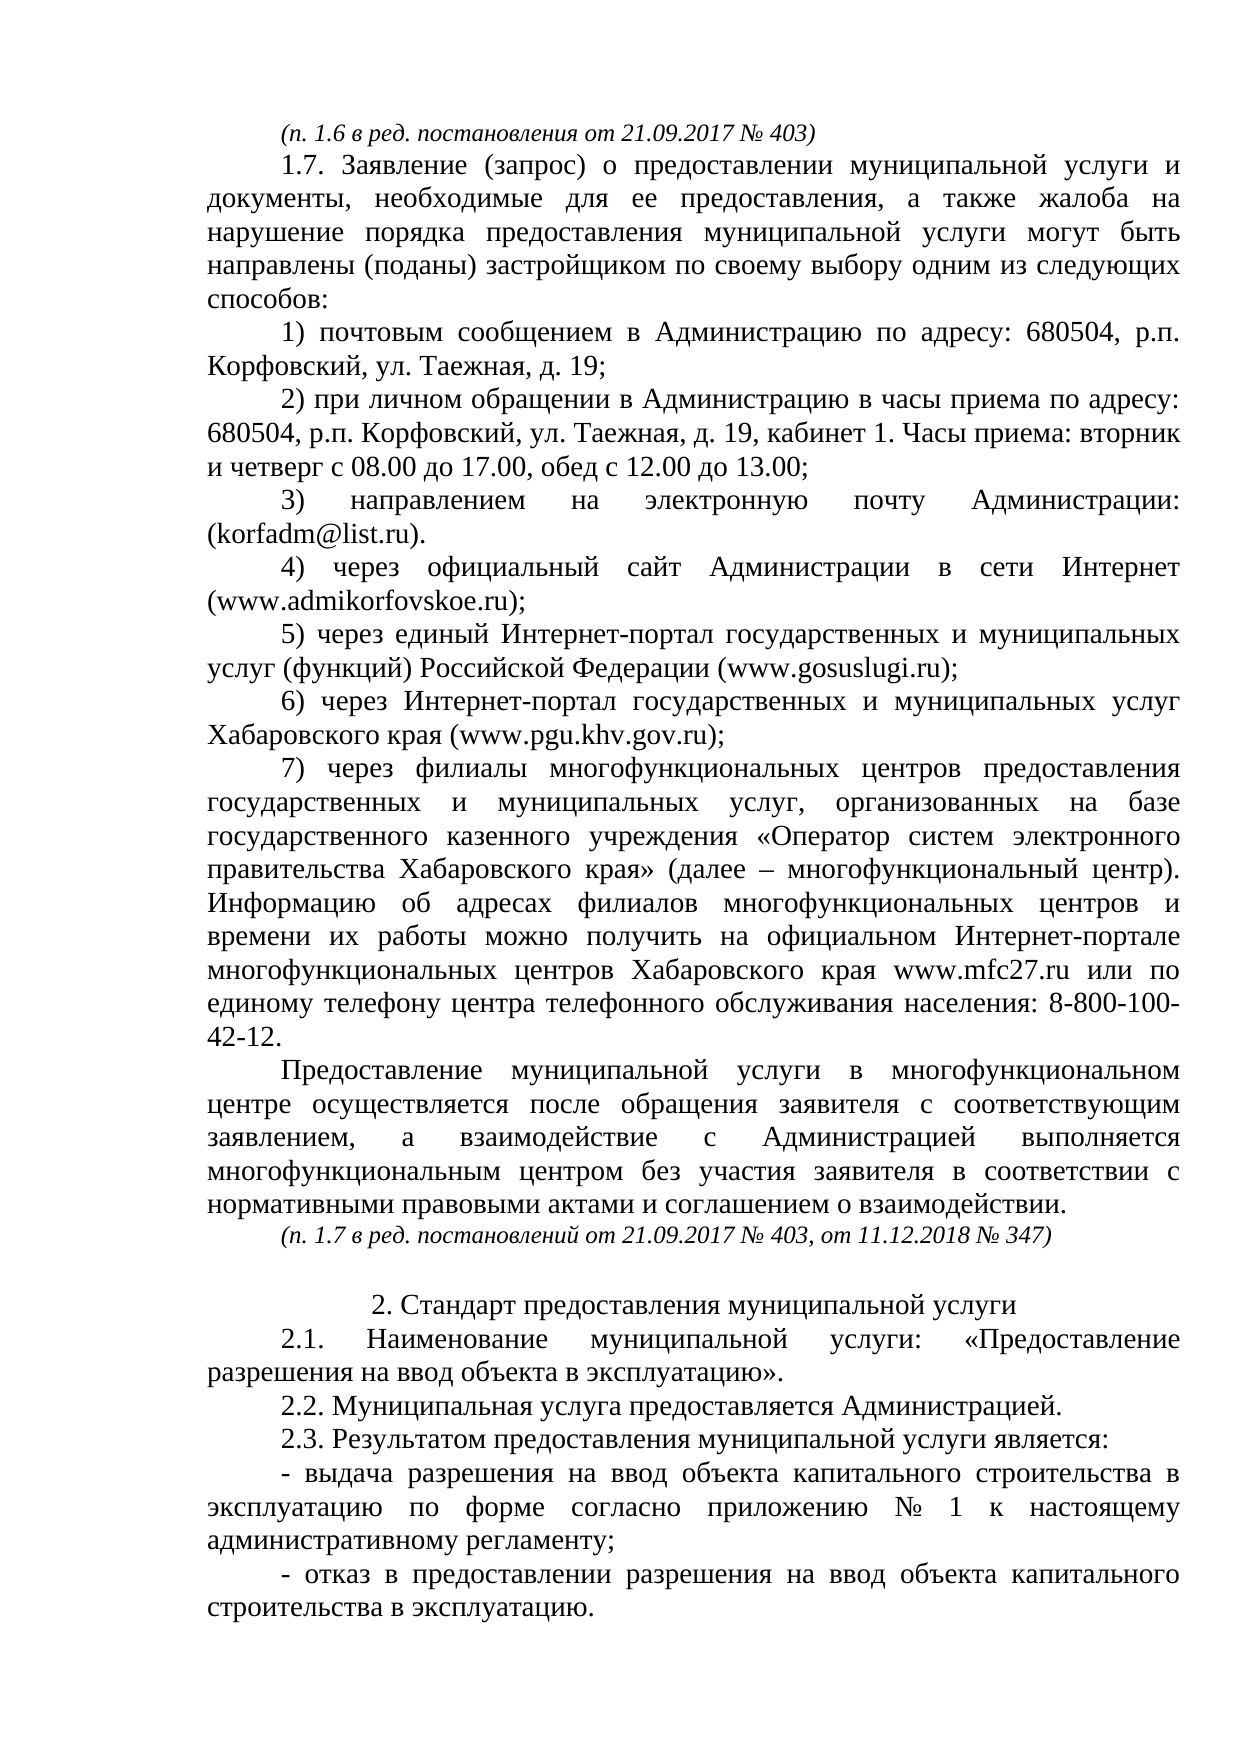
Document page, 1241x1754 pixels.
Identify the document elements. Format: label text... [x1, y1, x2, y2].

text (п. 1.7 в ред. постановлений от 21.09.2017 № 403, от 11.12.2018 № 347) [207, 1220, 1181, 1249]
text - отказ в предоставлении разрешения на ввод объекта капитального строительства в эксплуатацию. [207, 1556, 1181, 1623]
text 1) почтовым сообщением в Администрацию по адресу: 680504, р.п. Корфовский, ул. Таежная, д. 19; [207, 314, 1181, 382]
text 2.3. Результатом предоставления муниципальной услуги является: [207, 1422, 1181, 1455]
text (п. 1.6 в ред. постановления от 21.09.2017 № 403) [207, 118, 1181, 147]
text 1.7. Заявление (запрос) о предоставлении муниципальной услуги и документы, необходимые для ее предоставления, а также жалоба на нарушение порядка предоставления муниципальной услуги могут быть направлены (поданы) застройщиком по своему выбору одним из следующих способов: [207, 147, 1181, 314]
text 2.1. Наименование муниципальной услуги: «Предоставление разрешения на ввод объекта в эксплуатацию». [207, 1321, 1181, 1388]
text 7) через филиалы многофункциональных центров предоставления государственных и муниципальных услуг, организованных на базе государственного казенного учреждения «Оператор систем электронного правительства Хабаровского края» (далее – многофункциональный центр). Информацию об адресах филиалов многофункциональных центров и времени их работы можно получить на официальном Интернет-портале многофункциональных центров Хабаровского края www.mfc27.ru или по единому телефону центра телефонного обслуживания населения: 8-800-100-42-12. [207, 751, 1181, 1052]
text 2.2. Муниципальная услуга предоставляется Администрацией. [207, 1388, 1181, 1422]
text 5) через единый Интернет-портал государственных и муниципальных услуг (функций) Российской Федерации (www.gosuslugi.ru); [207, 616, 1181, 683]
text 2. Стандарт предоставления муниципальной услуги [207, 1287, 1181, 1321]
text 3) направлением на электронную почту Администрации: (korfadm@list.ru). [207, 482, 1181, 549]
text - выдача разрешения на ввод объекта капитального строительства в эксплуатацию по форме согласно приложению № 1 к настоящему административному регламенту; [207, 1455, 1181, 1556]
text 6) через Интернет-портал государственных и муниципальных услуг Хабаровского края (www.pgu.khv.gov.ru); [207, 683, 1181, 751]
text 4) через официальный сайт Администрации в сети Интернет (www.admikorfovskoe.ru); [207, 549, 1181, 616]
text 2) при личном обращении в Администрацию в часы приема по адресу: 680504, р.п. Корфовский, ул. Таежная, д. 19, кабинет 1. Часы приема: вторник и четверг с 08.00 до 17.00, обед с 12.00 до 13.00; [207, 382, 1181, 482]
text Предоставление муниципальной услуги в многофункциональном центре осуществляется после обращения заявителя с соответствующим заявлением, а взаимодействие с Администрацией выполняется многофункциональным центром без участия заявителя в соответствии с нормативными правовыми актами и соглашением о взаимодействии. [207, 1052, 1181, 1220]
